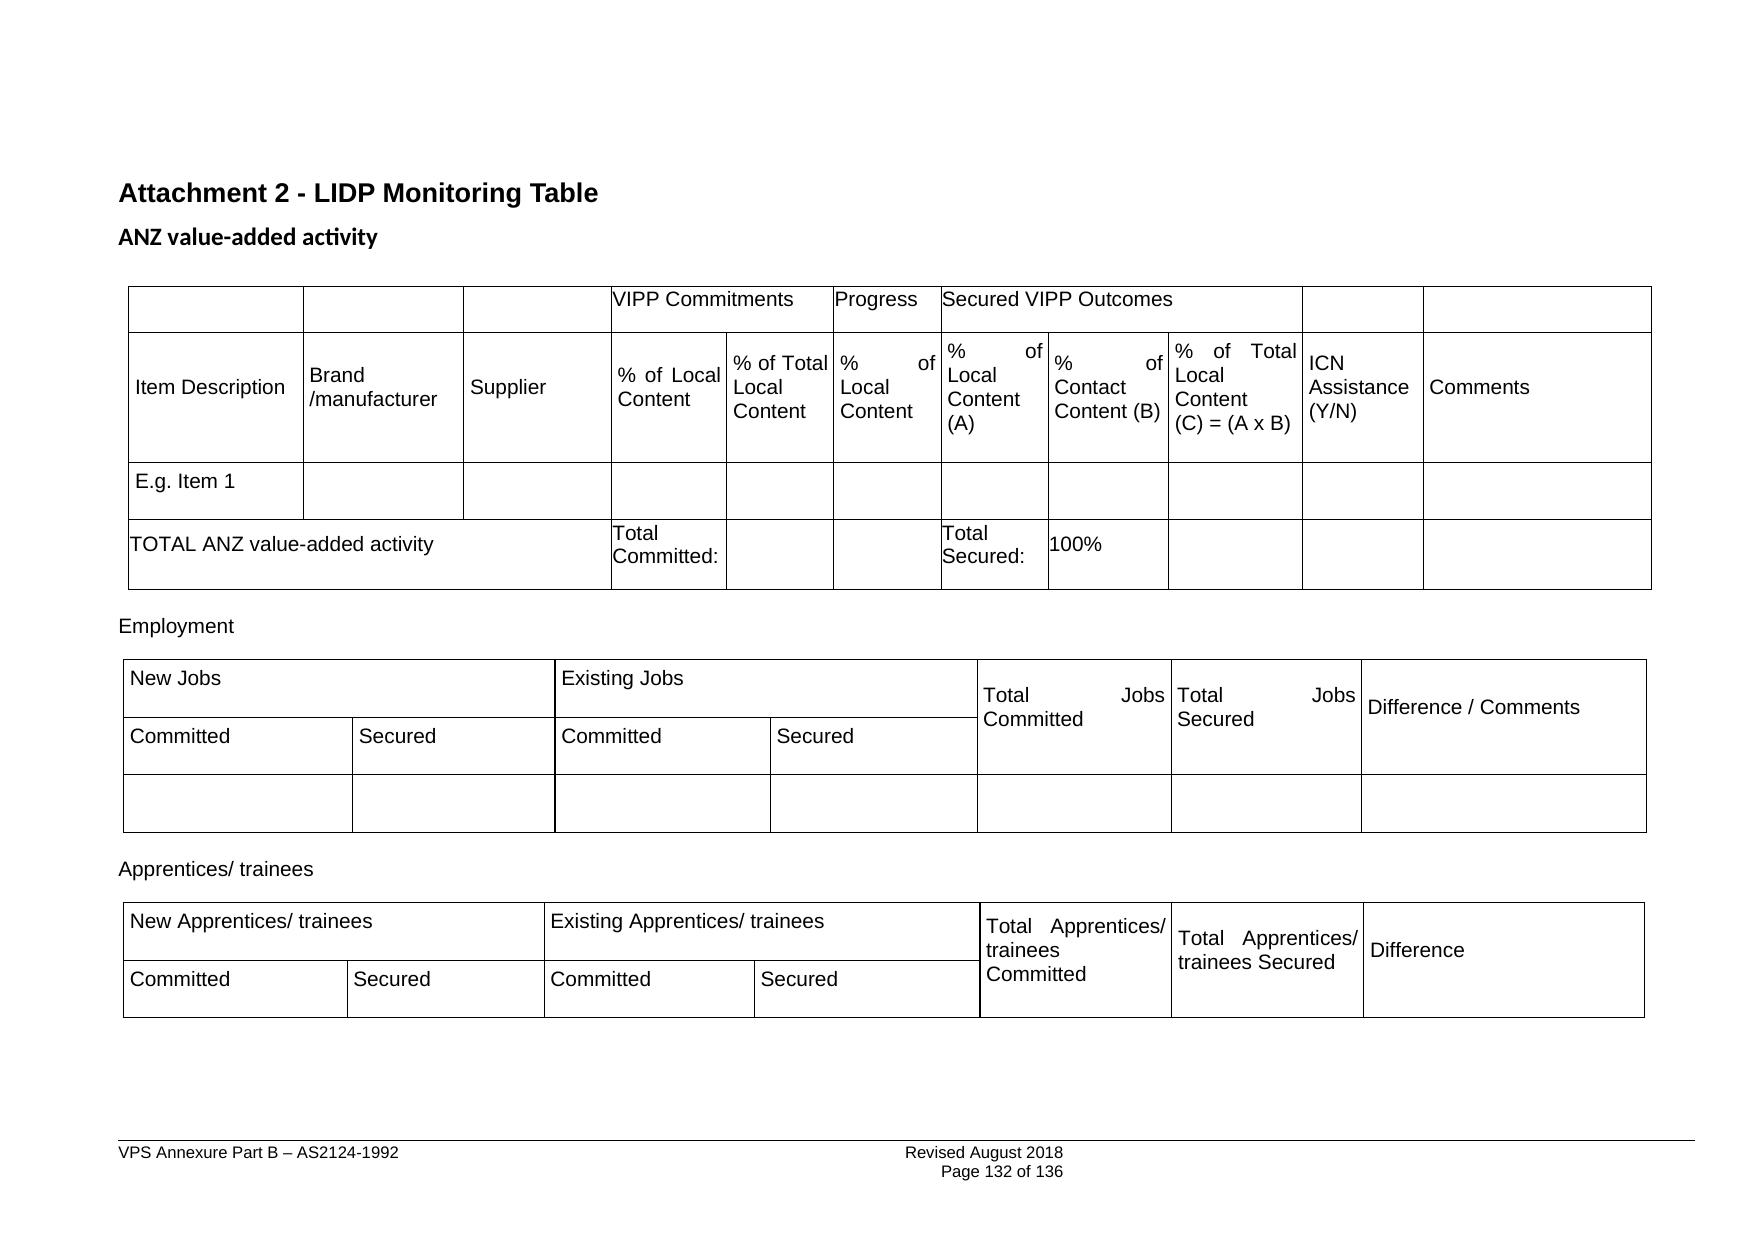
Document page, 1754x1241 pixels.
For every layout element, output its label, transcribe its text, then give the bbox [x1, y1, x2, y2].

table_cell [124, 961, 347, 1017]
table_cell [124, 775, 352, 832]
subtitle ANZ value-added activity [118, 221, 1636, 251]
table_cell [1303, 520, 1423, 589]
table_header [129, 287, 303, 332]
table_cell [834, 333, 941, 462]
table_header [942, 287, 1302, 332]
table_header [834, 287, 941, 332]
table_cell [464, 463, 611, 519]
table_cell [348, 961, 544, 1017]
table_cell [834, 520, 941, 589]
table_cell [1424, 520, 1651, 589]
text Attachment 2 - LIDP Monitoring Table [118, 177, 1636, 208]
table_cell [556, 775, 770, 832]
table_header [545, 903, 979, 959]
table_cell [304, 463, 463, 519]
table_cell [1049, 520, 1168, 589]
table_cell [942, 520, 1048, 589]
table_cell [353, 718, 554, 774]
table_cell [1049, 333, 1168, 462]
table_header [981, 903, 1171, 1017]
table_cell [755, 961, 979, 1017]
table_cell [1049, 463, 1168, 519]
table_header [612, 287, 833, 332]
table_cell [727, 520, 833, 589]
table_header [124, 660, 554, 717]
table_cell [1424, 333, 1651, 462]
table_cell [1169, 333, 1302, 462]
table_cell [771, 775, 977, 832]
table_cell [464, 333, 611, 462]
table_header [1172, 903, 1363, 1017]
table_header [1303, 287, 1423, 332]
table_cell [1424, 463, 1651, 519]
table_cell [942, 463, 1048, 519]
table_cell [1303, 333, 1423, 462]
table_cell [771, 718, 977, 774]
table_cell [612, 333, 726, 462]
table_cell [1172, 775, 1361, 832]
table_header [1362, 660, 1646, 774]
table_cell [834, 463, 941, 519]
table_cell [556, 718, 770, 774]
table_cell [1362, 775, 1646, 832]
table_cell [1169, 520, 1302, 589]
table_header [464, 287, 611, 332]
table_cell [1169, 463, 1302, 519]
text Employment [118, 590, 1636, 638]
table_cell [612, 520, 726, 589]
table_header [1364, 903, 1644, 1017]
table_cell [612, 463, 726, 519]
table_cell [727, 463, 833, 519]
text Apprentices/ trainees [118, 833, 1636, 881]
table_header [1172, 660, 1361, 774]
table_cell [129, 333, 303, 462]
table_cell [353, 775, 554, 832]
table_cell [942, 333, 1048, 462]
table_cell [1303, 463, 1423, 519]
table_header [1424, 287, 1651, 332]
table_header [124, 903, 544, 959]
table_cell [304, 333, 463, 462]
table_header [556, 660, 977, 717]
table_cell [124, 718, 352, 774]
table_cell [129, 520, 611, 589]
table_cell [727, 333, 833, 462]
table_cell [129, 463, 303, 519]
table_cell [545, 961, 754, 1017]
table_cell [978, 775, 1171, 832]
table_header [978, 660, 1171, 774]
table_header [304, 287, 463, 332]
